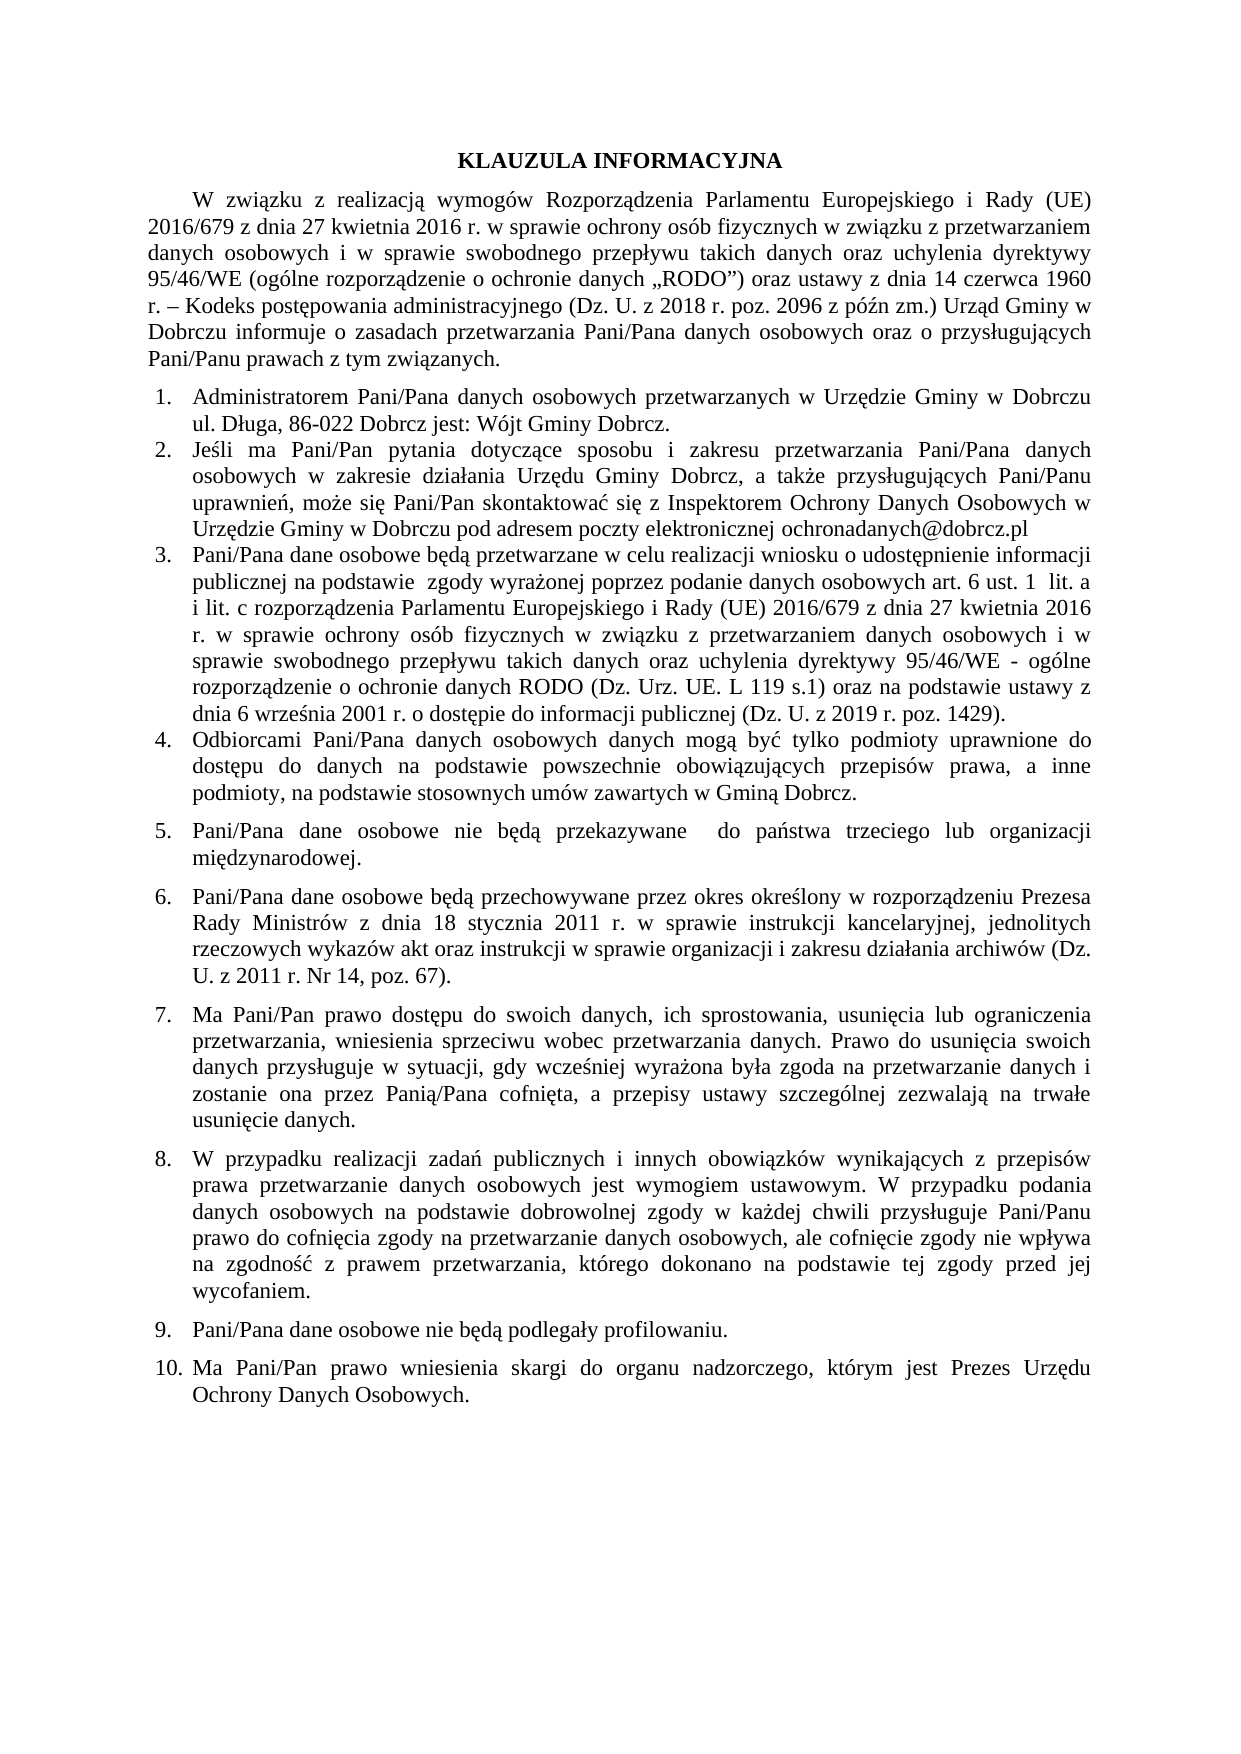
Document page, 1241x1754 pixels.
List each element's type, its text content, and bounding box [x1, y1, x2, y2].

list Pani/Pana dane osobowe nie będą przekazywane do państwa trzeciego lub organizacji międzynarodowej. [154, 818, 1093, 870]
list Pani/Pana dane osobowe będą przechowywane przez okres określony w rozporządzeniu Prezesa Rady Ministrów z dnia 18 stycznia 2011 r. w sprawie instrukcji kancelaryjnej, jednolitych rzeczowych wykazów akt oraz instrukcji w sprawie organizacji i zakresu działania archiwów (Dz. U. z 2011 r. Nr 14, poz. 67). [154, 883, 1093, 988]
text W związku z realizacją wymogów Rozporządzenia Parlamentu Europejskiego i Rady (UE) 2016/679 z dnia 27 kwietnia 2016 r. w sprawie ochrony osób fizycznych w związku z przetwarzaniem danych osobowych i w sprawie swobodnego przepływu takich danych oraz uchylenia dyrektywy 95/46/WE (ogólne rozporządzenie o ochronie danych „RODO”) oraz ustawy z dnia 14 czerwca 1960 r. – Kodeks postępowania administracyjnego (Dz. U. z 2018 r. poz. 2096 z późn zm.) Urząd Gminy w Dobrczu informuje o zasadach przetwarzania Pani/Pana danych osobowych oraz o przysługujących Pani/Panu prawach z tym związanych. [148, 186, 1093, 371]
text KLAUZULA INFORMACYJNA [148, 148, 1093, 174]
list Pani/Pana dane osobowe nie będą podlegały profilowaniu. [154, 1316, 1093, 1342]
list Administratorem Pani/Pana danych osobowych przetwarzanych w Urzędzie Gminy w Dobrczu ul. Długa, 86-022 Dobrcz jest: Wójt Gminy Dobrcz. [154, 383, 1093, 436]
list Jeśli ma Pani/Pan pytania dotyczące sposobu i zakresu przetwarzania Pani/Pana danych osobowych w zakresie działania Urzędu Gminy Dobrcz, a także przysługujących Pani/Panu uprawnień, może się Pani/Pan skontaktować się z Inspektorem Ochrony Danych Osobowych w Urzędzie Gminy w Dobrczu pod adresem poczty elektronicznej ochronadanych@dobrcz.pl [154, 436, 1093, 542]
list Odbiorcami Pani/Pana danych osobowych danych mogą być tylko podmioty uprawnione do dostępu do danych na podstawie powszechnie obowiązujących przepisów prawa, a inne podmioty, na podstawie stosownych umów zawartych w Gminą Dobrcz. [154, 726, 1093, 805]
list Ma Pani/Pan prawo dostępu do swoich danych, ich sprostowania, usunięcia lub ograniczenia przetwarzania, wniesienia sprzeciwu wobec przetwarzania danych. Prawo do usunięcia swoich danych przysługuje w sytuacji, gdy wcześniej wyrażona była zgoda na przetwarzanie danych i zostanie ona przez Panią/Pana cofnięta, a przepisy ustawy szczególnej zezwalają na trwałe usunięcie danych. [154, 1001, 1093, 1132]
list W przypadku realizacji zadań publicznych i innych obowiązków wynikających z przepisów prawa przetwarzanie danych osobowych jest wymogiem ustawowym. W przypadku podania danych osobowych na podstawie dobrowolnej zgody w każdej chwili przysługuje Pani/Panu prawo do cofnięcia zgody na przetwarzanie danych osobowych, ale cofnięcie zgody nie wpływa na zgodność z prawem przetwarzania, którego dokonano na podstawie tej zgody przed jej wycofaniem. [154, 1145, 1093, 1303]
list Ma Pani/Pan prawo wniesienia skargi do organu nadzorczego, którym jest Prezes Urzędu Ochrony Danych Osobowych. [154, 1354, 1093, 1407]
list Pani/Pana dane osobowe będą przetwarzane w celu realizacji wniosku o udostępnienie informacji publicznej na podstawie zgody wyrażonej poprzez podanie danych osobowych art. 6 ust. 1 lit. a i lit. c rozporządzenia Parlamentu Europejskiego i Rady (UE) 2016/679 z dnia 27 kwietnia 2016 r. w sprawie ochrony osób fizycznych w związku z przetwarzaniem danych osobowych i w sprawie swobodnego przepływu takich danych oraz uchylenia dyrektywy 95/46/WE - ogólne rozporządzenie o ochronie danych RODO (Dz. Urz. UE. L 119 s.1) oraz na podstawie ustawy z dnia 6 września 2001 r. o dostępie do informacji publicznej (Dz. U. z 2019 r. poz. 1429). [154, 542, 1093, 726]
